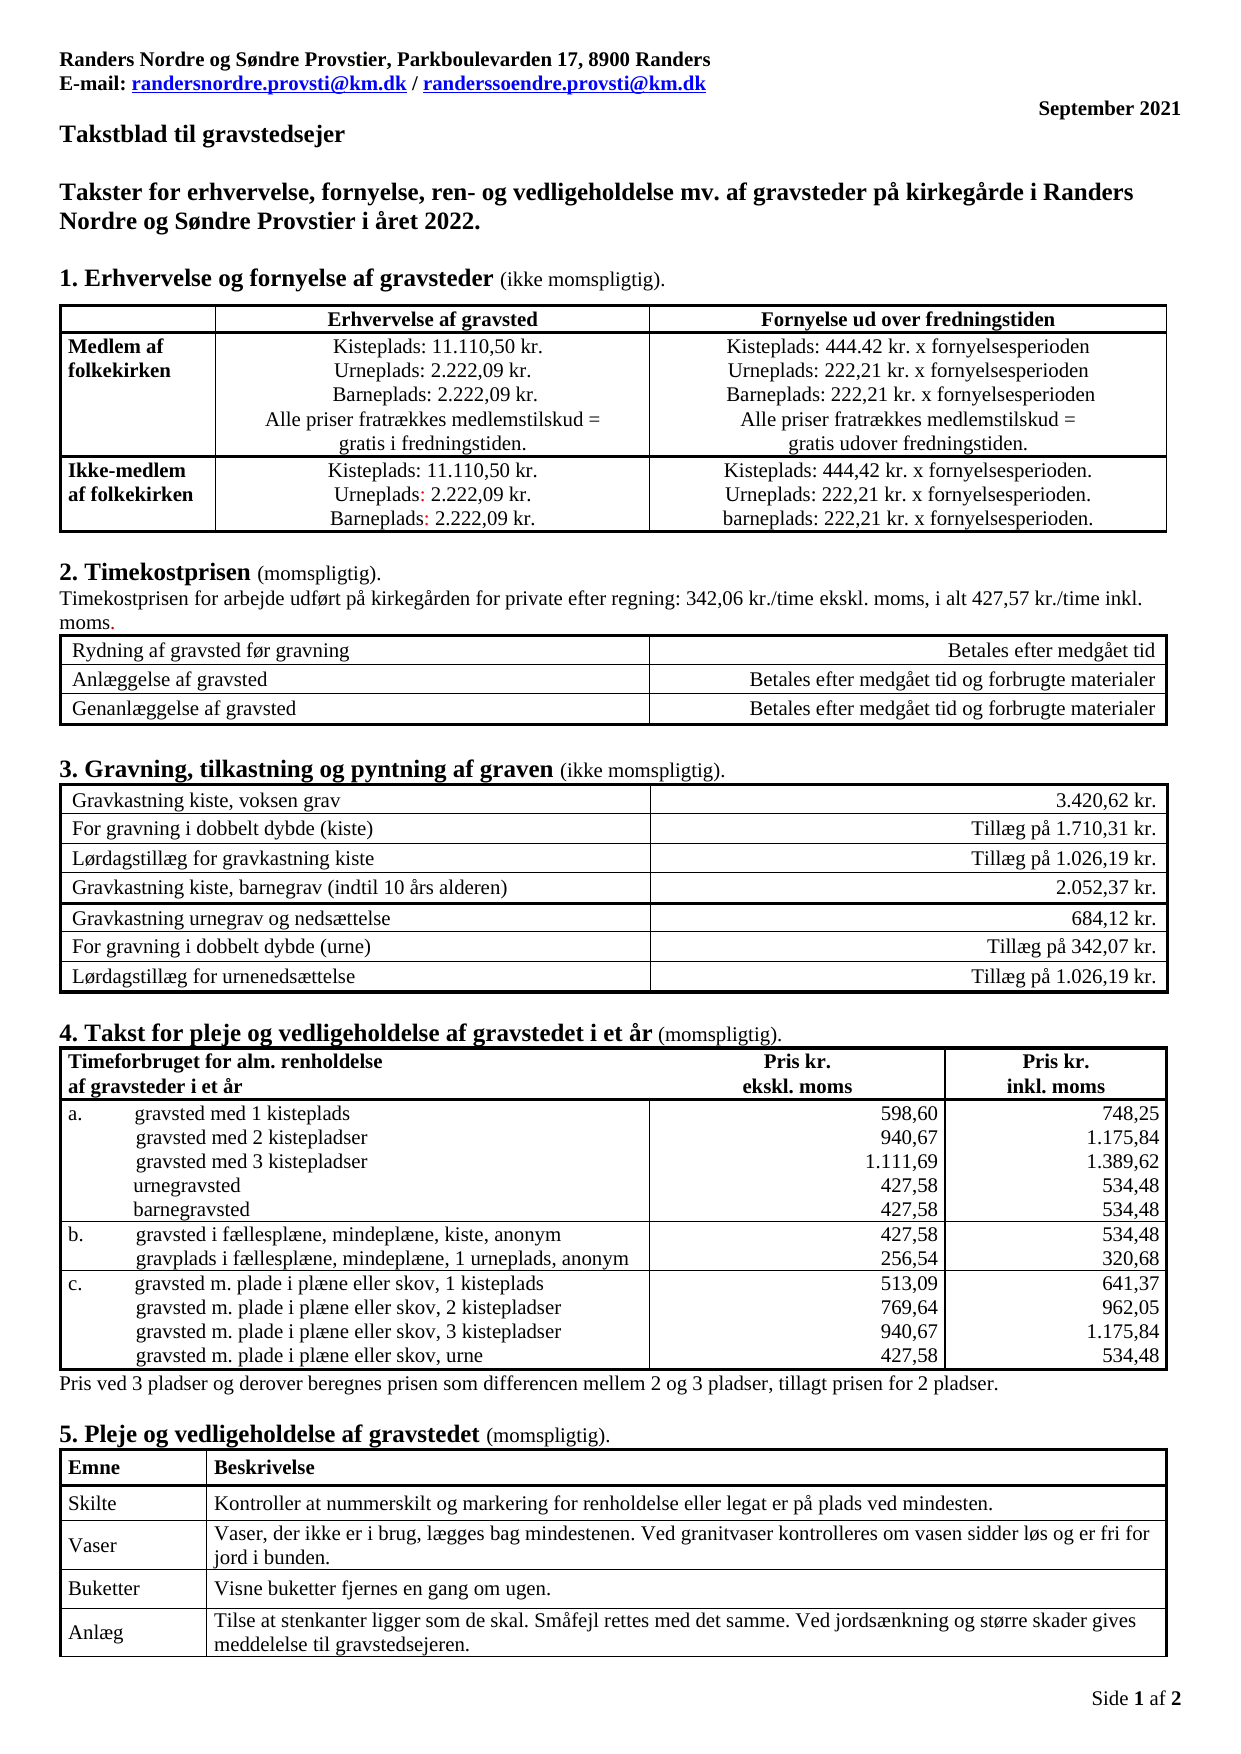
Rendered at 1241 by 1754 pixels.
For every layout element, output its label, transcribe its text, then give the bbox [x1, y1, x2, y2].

table_cell Genanlæggelse af gravsted [62, 694, 649, 723]
table_cell Lørdagstillæg for urnenedsættelse [62, 962, 650, 990]
table_cell 748,25 1.175,84 1.389,62 534,48 534,48 [946, 1101, 1165, 1221]
table_cell Tillæg på 1.026,19 kr. [651, 844, 1166, 872]
table_cell Kisteplads: 11.110,50 kr. Urneplads: 2.222,09 kr. Barneplads: 2.222,09 kr. Alle priser fratrækkes medlemstilskud = gratis i fredningstiden. [216, 334, 649, 454]
table_header Emne [62, 1451, 206, 1483]
table_cell Tilse at stenkanter ligger som de skal. Småfejl rettes med det samme. Ved jordsænkning og større skader gives meddelelse til gravstedsejeren. [207, 1609, 1165, 1656]
text Takster for erhvervelse, fornyelse, ren- og vedligeholdelse mv. af gravsteder på kirkegårde i Randers Nordre og Søndre Provstier i året 2022. [59, 177, 1181, 234]
table_cell Kisteplads: 11.110,50 kr. Urneplads: 2.222,09 kr. Barneplads: 2.222,09 kr. [216, 458, 649, 530]
table_cell Tillæg på 1.026,19 kr. [651, 962, 1166, 990]
text Pris ved 3 pladser og derover beregnes prisen som differencen mellem 2 og 3 pladser, tillagt prisen for 2 pladser. [59, 1371, 1181, 1395]
table_header Rydning af gravsted før gravning [62, 637, 649, 663]
text 4. Takst for pleje og vedligeholdelse af gravstedet i et år (momspligtig). [59, 1018, 1181, 1046]
table_cell Medlem af folkekirken [62, 334, 215, 454]
table_cell Gravkastning urnegrav og nedsættelse [62, 905, 650, 931]
table_cell Skilte [62, 1487, 206, 1520]
table_cell c. gravsted m. plade i plæne eller skov, 1 kisteplads gravsted m. plade i plæne eller skov, 2 kistepladser gravsted m. plade i plæne eller skov, 3 kistepladser gravsted m. plade i plæne eller skov, urne [62, 1271, 649, 1367]
table_cell 427,58 256,54 [650, 1222, 944, 1270]
table_cell 684,12 kr. [651, 905, 1166, 931]
table_cell Lørdagstillæg for gravkastning kiste [62, 844, 650, 872]
table_header Erhvervelse af gravsted [216, 307, 649, 331]
table_cell Kontroller at nummerskilt og markering for renholdelse eller legat er på plads ved mindesten. [207, 1487, 1165, 1520]
table_header Timeforbruget for alm. renholdelse af gravsteder i et år [62, 1050, 649, 1098]
table_cell Kisteplads: 444.42 kr. x fornyelsesperioden Urneplads: 222,21 kr. x fornyelsesperioden Barneplads: 222,21 kr. x fornyelsesperioden Alle priser fratrækkes medlemstilskud = gratis udover fredningstiden. [650, 334, 1166, 454]
text 1. Erhvervelse og fornyelse af gravsteder (ikke momspligtig). [59, 263, 1181, 292]
table_cell a. gravsted med 1 kisteplads gravsted med 2 kistepladser gravsted med 3 kistepladser urnegravsted barnegravsted [62, 1101, 649, 1221]
text Timekostprisen for arbejde udført på kirkegården for private efter regning: 342,06 kr./time ekskl. moms, i alt 427,57 kr./time inkl. moms. [59, 586, 1181, 634]
table_cell 534,48 320,68 [946, 1222, 1165, 1270]
text Takstblad til gravstedsejer [59, 119, 1181, 148]
table_cell For gravning i dobbelt dybde (kiste) [62, 814, 650, 842]
text 2. Timekostprisen (momspligtig). [59, 557, 1181, 586]
table_cell Vaser, der ikke er i brug, lægges bag mindestenen. Ved granitvaser kontrolleres om vasen sidder løs og er fri for jord i bunden. [207, 1521, 1165, 1569]
table_header Gravkastning kiste, voksen grav [62, 786, 650, 813]
subtitle Randers Nordre og Søndre Provstier, Parkboulevarden 17, 8900 Randers [59, 47, 1181, 71]
table_cell Anlæg [62, 1609, 206, 1656]
table_cell 598,60 940,67 1.111,69 427,58 427,58 [650, 1101, 944, 1221]
table_cell 641,37 962,05 1.175,84 534,48 [946, 1271, 1165, 1367]
table_cell Vaser [62, 1521, 206, 1569]
table_cell Ikke-medlem af folkekirken [62, 458, 215, 530]
table_cell 2.052,37 kr. [651, 873, 1166, 902]
table_cell Tillæg på 342,07 kr. [651, 932, 1166, 961]
subtitle E-mail: randersnordre.provsti@km.dk / randerssoendre.provsti@km.dk [59, 71, 1181, 95]
text 5. Pleje og vedligeholdelse af gravstedet (momspligtig). [59, 1419, 1181, 1447]
table_cell Betales efter medgået tid og forbrugte materialer [650, 694, 1165, 723]
table_cell Buketter [62, 1570, 206, 1608]
table_cell Kisteplads: 444,42 kr. x fornyelsesperioden. Urneplads: 222,21 kr. x fornyelsesperioden. barneplads: 222,21 kr. x fornyelsesperioden. [650, 458, 1166, 530]
table_header Fornyelse ud over fredningstiden [650, 307, 1166, 331]
text 3. Gravning, tilkastning og pyntning af graven (ikke momspligtig). [59, 754, 1181, 783]
table_cell Gravkastning kiste, barnegrav (indtil 10 års alderen) [62, 873, 650, 902]
table_header Pris kr. ekskl. moms [650, 1050, 944, 1098]
table_cell 513,09 769,64 940,67 427,58 [650, 1271, 944, 1367]
subtitle September 2021 [59, 95, 1181, 119]
table_header Betales efter medgået tid [650, 637, 1165, 663]
table_header Pris kr. inkl. moms [946, 1050, 1165, 1098]
table_cell For gravning i dobbelt dybde (urne) [62, 932, 650, 961]
table_cell Anlæggelse af gravsted [62, 665, 649, 693]
table_cell b. gravsted i fællesplæne, mindeplæne, kiste, anonym gravplads i fællesplæne, mindeplæne, 1 urneplads, anonym [62, 1222, 649, 1270]
table_cell Betales efter medgået tid og forbrugte materialer [650, 665, 1165, 693]
table_header 3.420,62 kr. [651, 786, 1166, 813]
table_header Beskrivelse [207, 1451, 1165, 1483]
table_header [62, 307, 215, 331]
table_cell Visne buketter fjernes en gang om ugen. [207, 1570, 1165, 1608]
table_cell Tillæg på 1.710,31 kr. [651, 814, 1166, 842]
